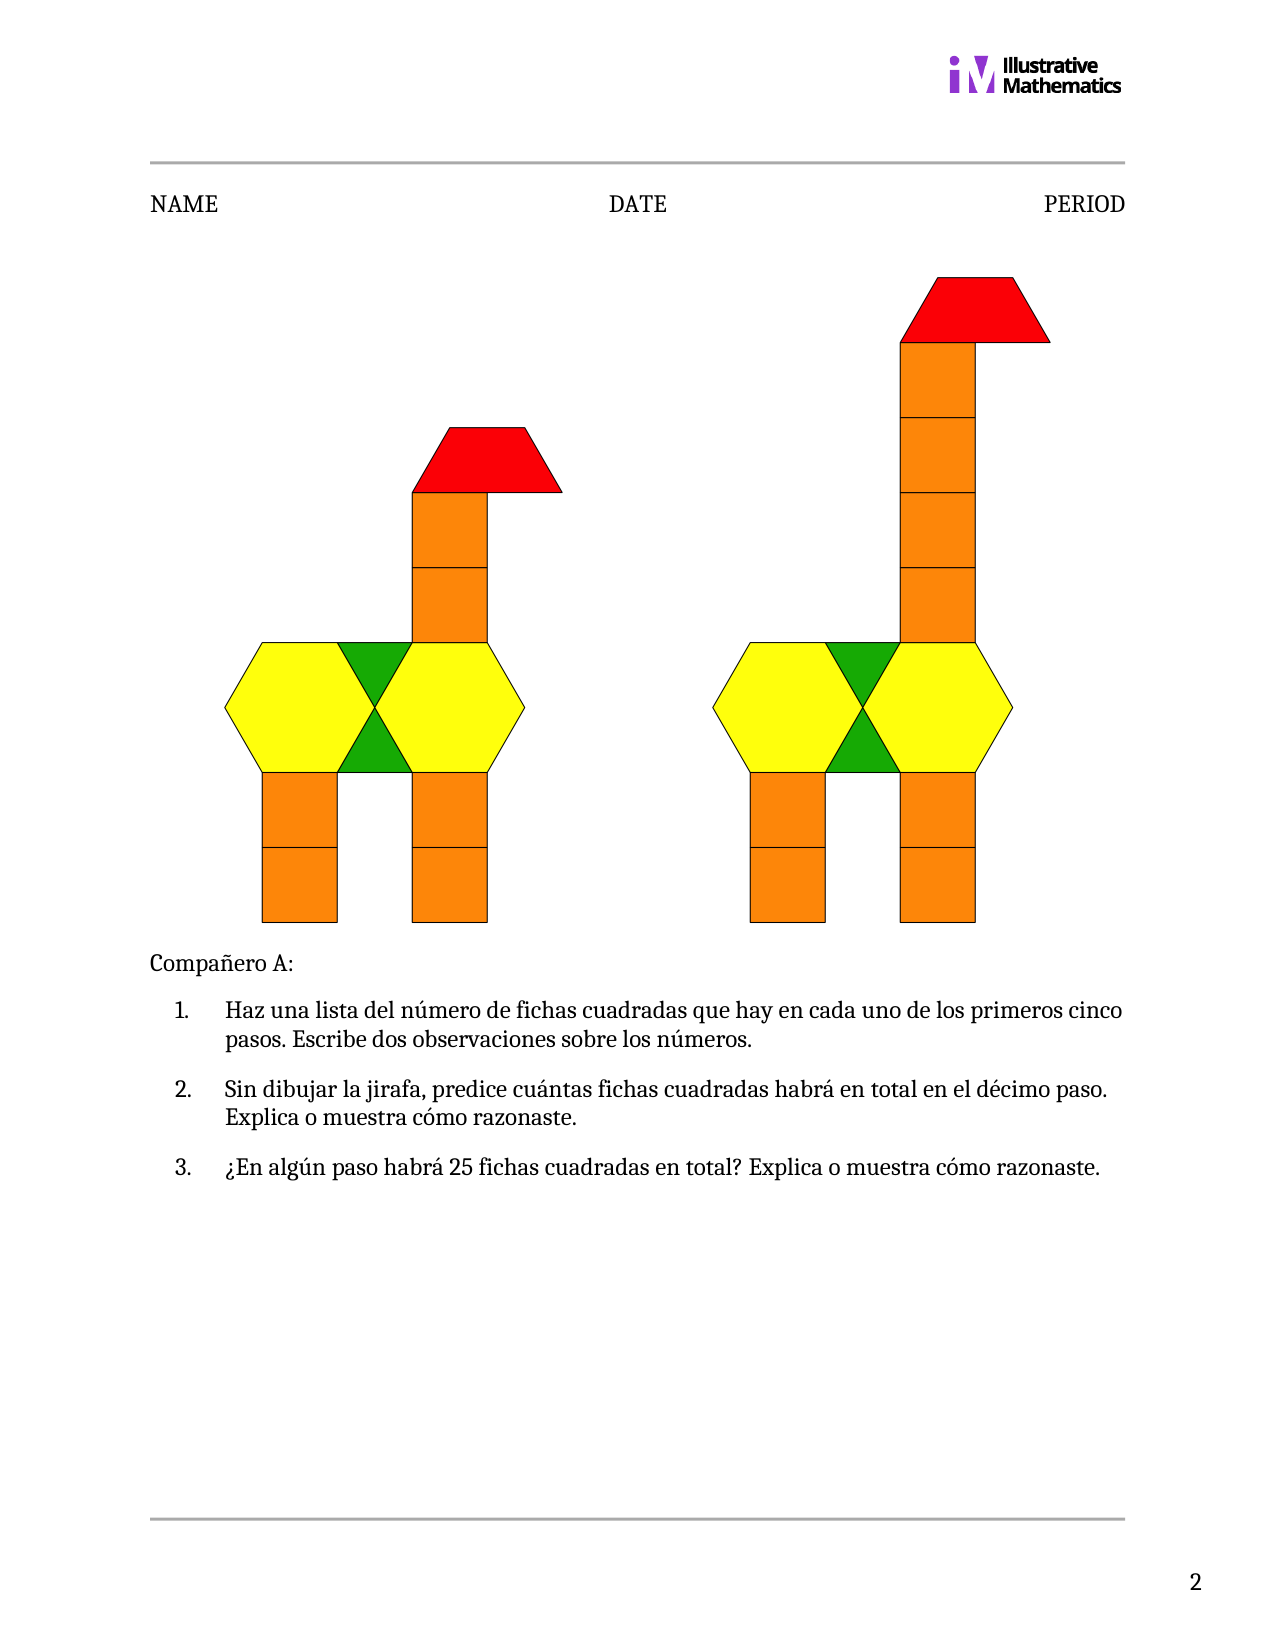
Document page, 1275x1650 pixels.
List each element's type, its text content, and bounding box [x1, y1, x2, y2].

text Compañero A: [150, 949, 1125, 977]
list ¿En algún paso habrá 25 fichas cuadradas en total? Explica o muestra cómo razonaste. [175, 1153, 1125, 1182]
list Haz una lista del número de fichas cuadradas que hay en cada uno de los primeros cinco pasos. Escribe dos observaciones sobre los números. [175, 996, 1125, 1054]
list Sin dibujar la jirafa, predice cuántas fichas cuadradas habrá en total en el décimo paso. Explica o muestra cómo razonaste. [175, 1074, 1125, 1132]
picture [949, 55, 1121, 93]
picture [168, 247, 1144, 930]
